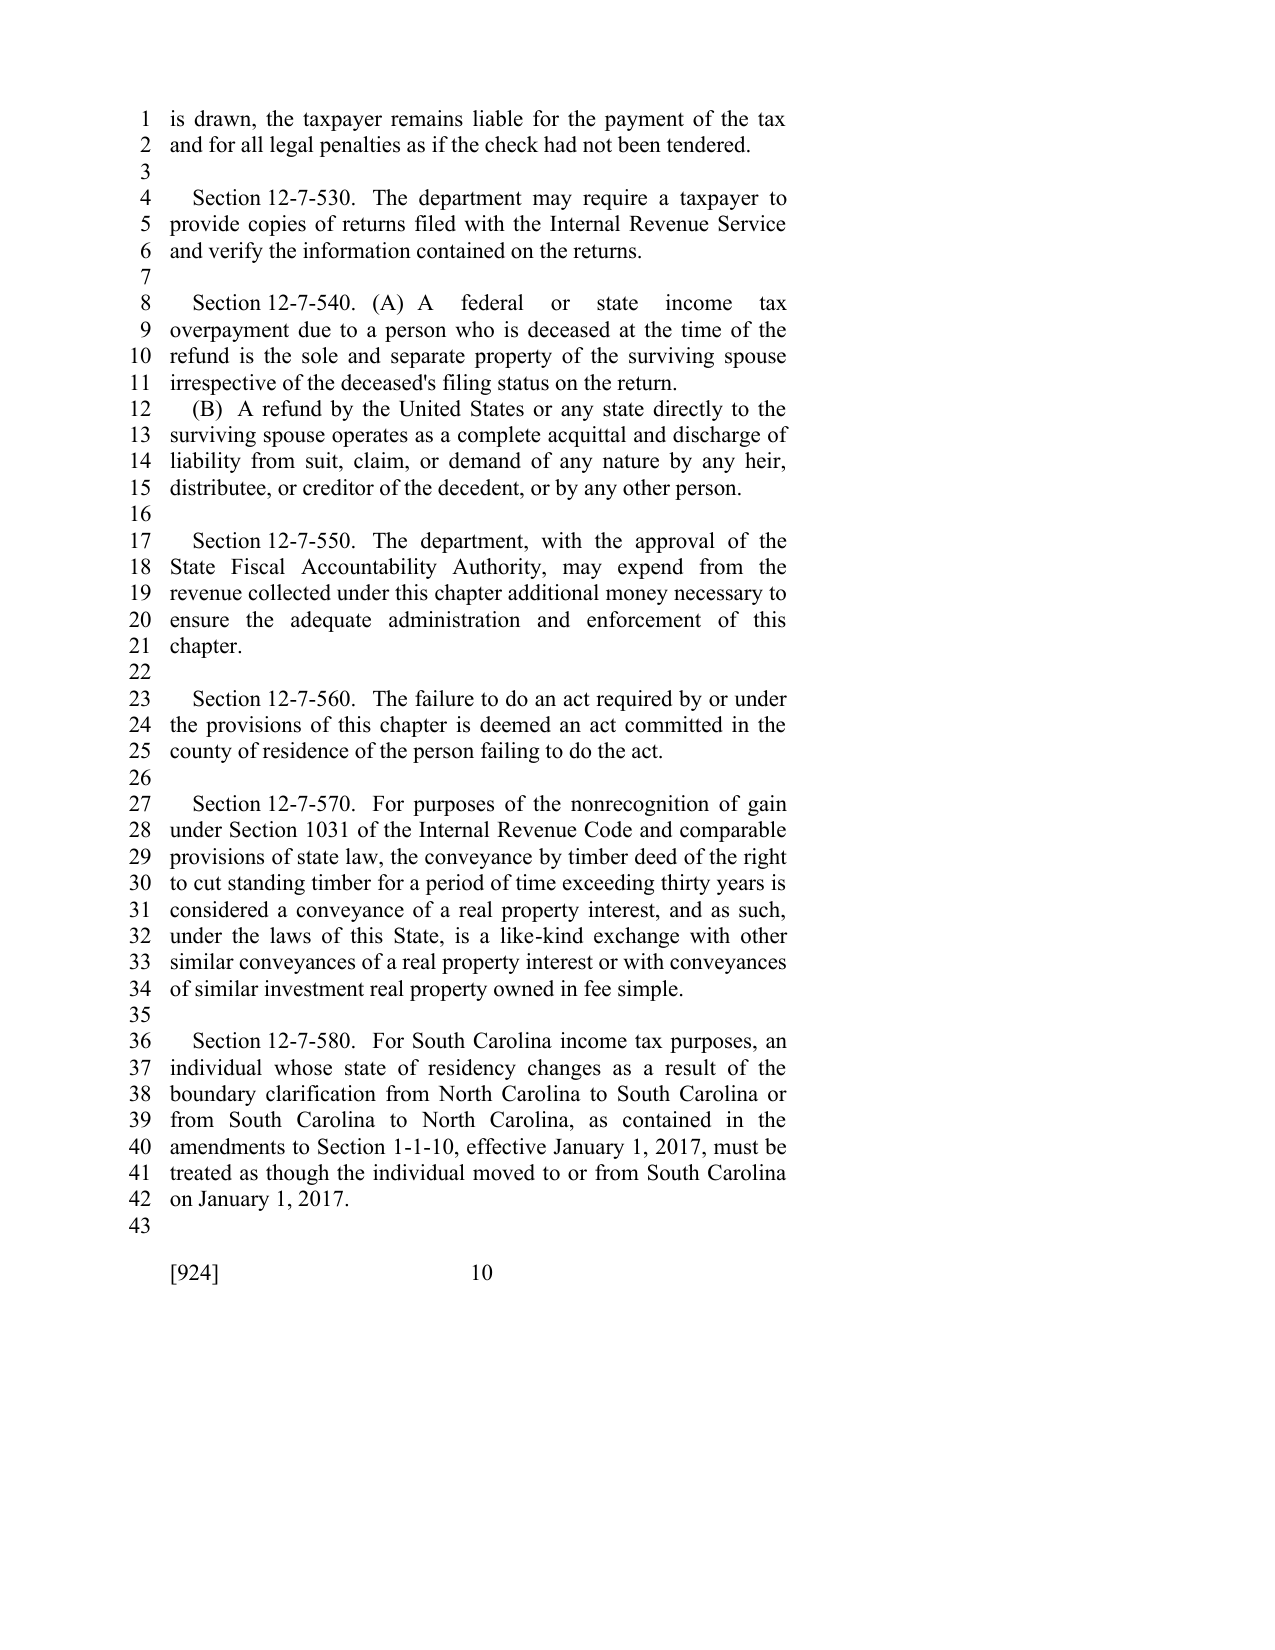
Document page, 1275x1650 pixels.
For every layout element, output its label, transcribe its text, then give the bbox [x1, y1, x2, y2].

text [169, 105, 787, 158]
text Section 12-7-580. For South Carolina income tax purposes, an individual whose state of residency changes as a result of the boundary clarification from North Carolina to South Carolina or from South Carolina to North Carolina, as contained in the amendments to Section 1-1-10, effective January 1, 2017, must be treated as though the individual moved to or from South Carolina on January 1, 2017. [169, 1027, 787, 1212]
text (B) A refund by the United States or any state directly to the surviving spouse operates as a complete acquittal and discharge of liability from suit, claim, or demand of any nature by any heir, distributee, or creditor of the decedent, or by any other person. [169, 395, 787, 500]
text Section 12-7-550. The department, with the approval of the State Fiscal Accountability Authority, may expend from the revenue collected under this chapter additional money necessary to ensure the adequate administration and enforcement of this chapter. [169, 527, 787, 658]
text Section 12-7-570. For purposes of the nonrecognition of gain under Section 1031 of the Internal Revenue Code and comparable provisions of state law, the conveyance by timber deed of the right to cut standing timber for a period of time exceeding thirty years is considered a conveyance of a real property interest, and as such, under the laws of this State, is a like-kind exchange with other similar conveyances of a real property interest or with conveyances of similar investment real property owned in fee simple. [169, 790, 787, 1001]
text Section 12-7-540. (A) A federal or state income tax overpayment due to a person who is deceased at the time of the refund is the sole and separate property of the surviving spouse irrespective of the deceased's filing status on the return. [169, 289, 787, 395]
text Section 12-7-560. The failure to do an act required by or under the provisions of this chapter is deemed an act committed in the county of residence of the person failing to do the act. [169, 685, 787, 764]
text Section 12-7-530. The department may require a taxpayer to provide copies of returns filed with the Internal Revenue Service and verify the information contained on the returns. [169, 184, 787, 263]
